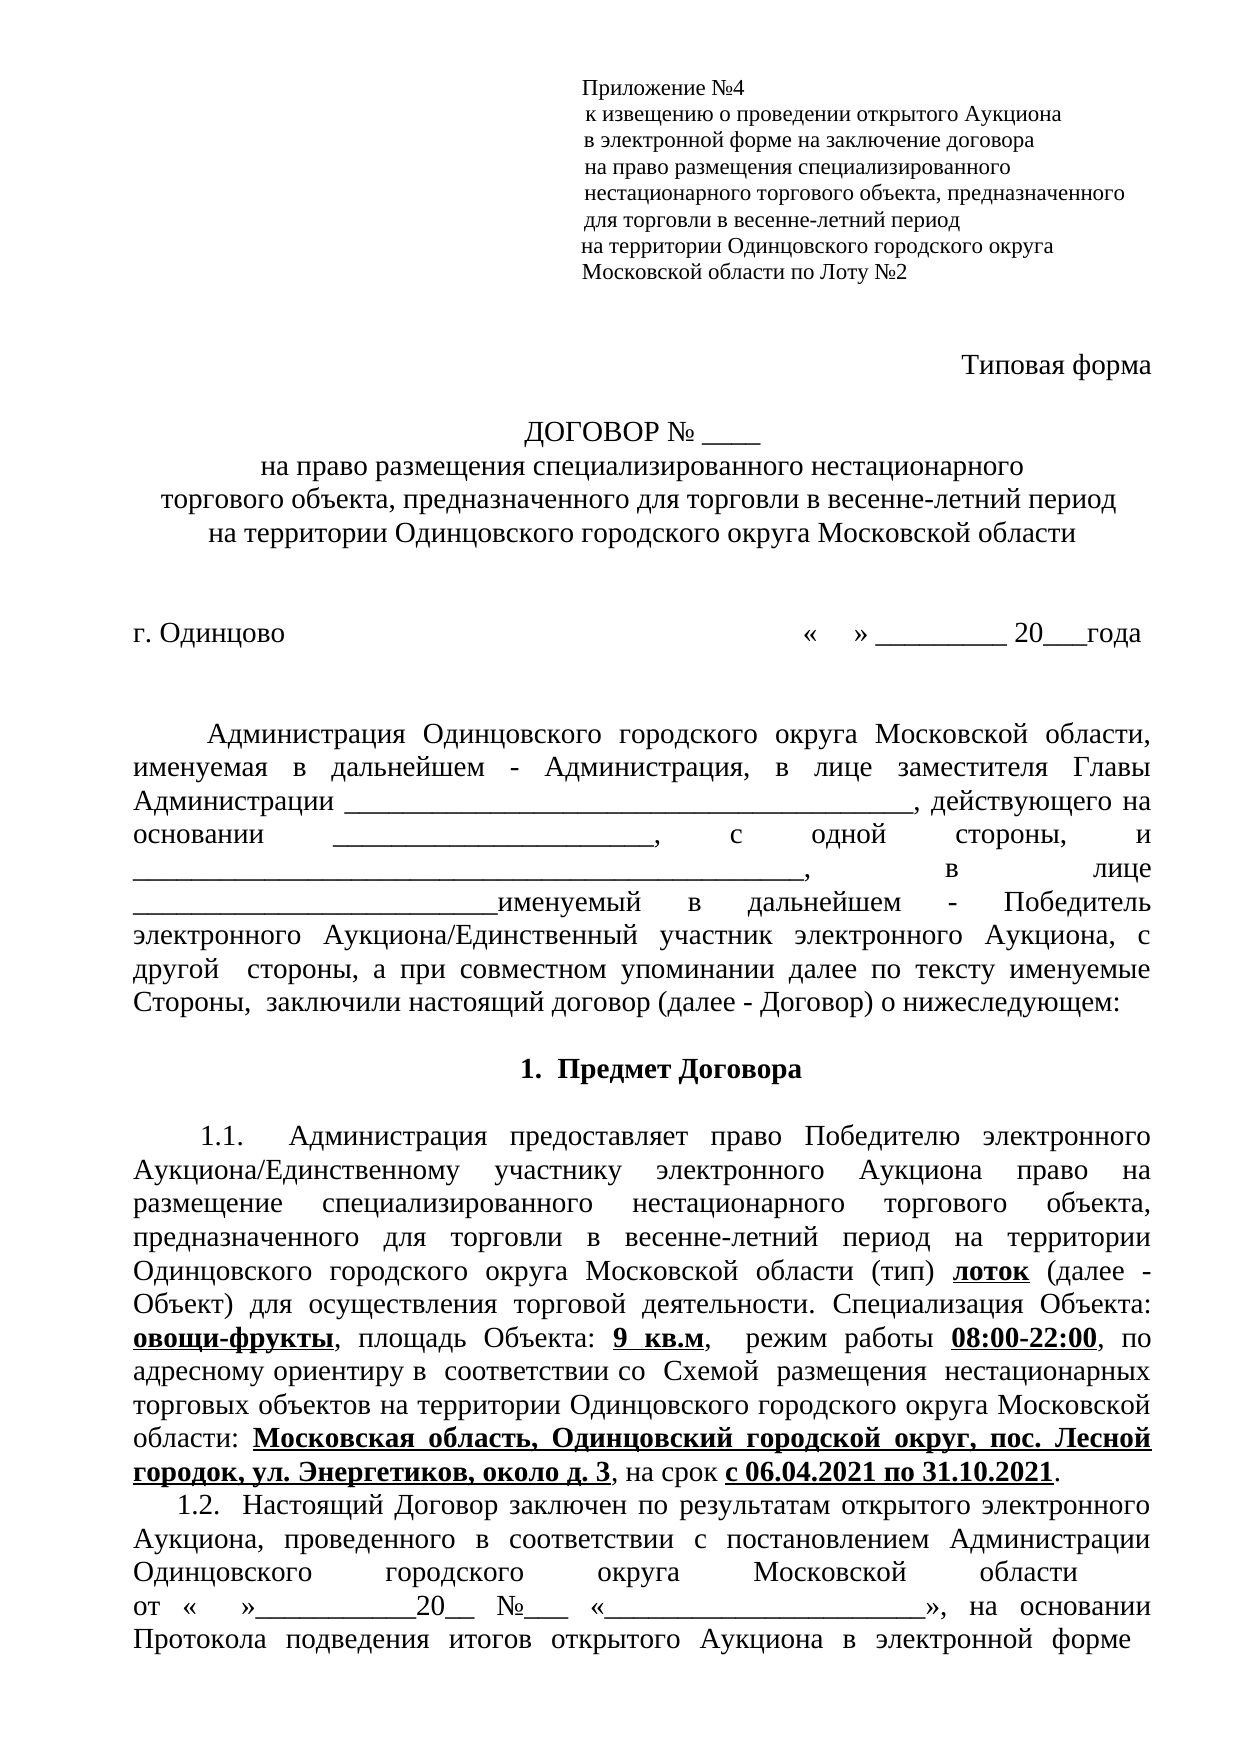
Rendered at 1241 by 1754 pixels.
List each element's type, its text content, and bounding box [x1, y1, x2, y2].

list Предмет Договора [170, 1051, 1152, 1085]
text Администрация Одинцовского городского округа Московской области, именуемая в дальнейшем - Администрация, в лице заместителя Главы Администрации _______________________________________, действующего на основании ______________________, с одной стороны, и ______________________________________________, в лице _________________________именуемый в дальнейшем - Победитель электронного Аукциона/Единственный участник электронного Аукциона, с другой стороны, а при совместном упоминании далее по тексту именуемые Стороны, заключили настоящий договор (далее - Договор) о нижеследующем: [133, 716, 1152, 1018]
text нестационарного торгового объекта, предназначенного [222, 179, 1152, 206]
text Типовая форма [133, 347, 1152, 381]
text в электронной форме на заключение договора [222, 127, 1152, 153]
text Московской области по Лоту №2 [222, 258, 1152, 285]
text на право размещения специализированного [222, 153, 1152, 179]
text на право размещения специализированного нестационарного [133, 448, 1152, 481]
text торгового объекта, предназначенного для торговли в весенне-летний период на территории Одинцовского городского округа Московской области [133, 481, 1152, 548]
text ДОГОВОР № ____ [133, 414, 1152, 448]
text на территории Одинцовского городского округа [192, 232, 1152, 258]
text к извещению о проведении открытого Аукциона [222, 100, 1152, 127]
text г. Одинцово « » _________ 20___года [133, 615, 1152, 649]
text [133, 1487, 1152, 1655]
text 1.1. Администрация предоставляет право Победителю электронного Аукциона/Единственному участнику электронного Аукциона право на размещение специализированного нестационарного торгового объекта, предназначенного для торговли в весенне-летний период на территории Одинцовского городского округа Московской области (тип) лоток (далее - Объект) для осуществления торговой деятельности. Специализация Объекта: овощи-фрукты, площадь Объекта: 9 кв.м, режим работы 08:00-22:00, по адресному ориентиру в соответствии со Схемой размещения нестационарных торговых объектов на территории Одинцовского городского округа Московской области: Московская область, Одинцовский городской округ, пос. Лесной городок, ул. Энергетиков, около д. 3, на срок с 06.04.2021 по 31.10.2021. [133, 1118, 1152, 1487]
text Приложение №4 [222, 74, 1152, 100]
text для торговли в весенне-летний период [222, 206, 1152, 232]
